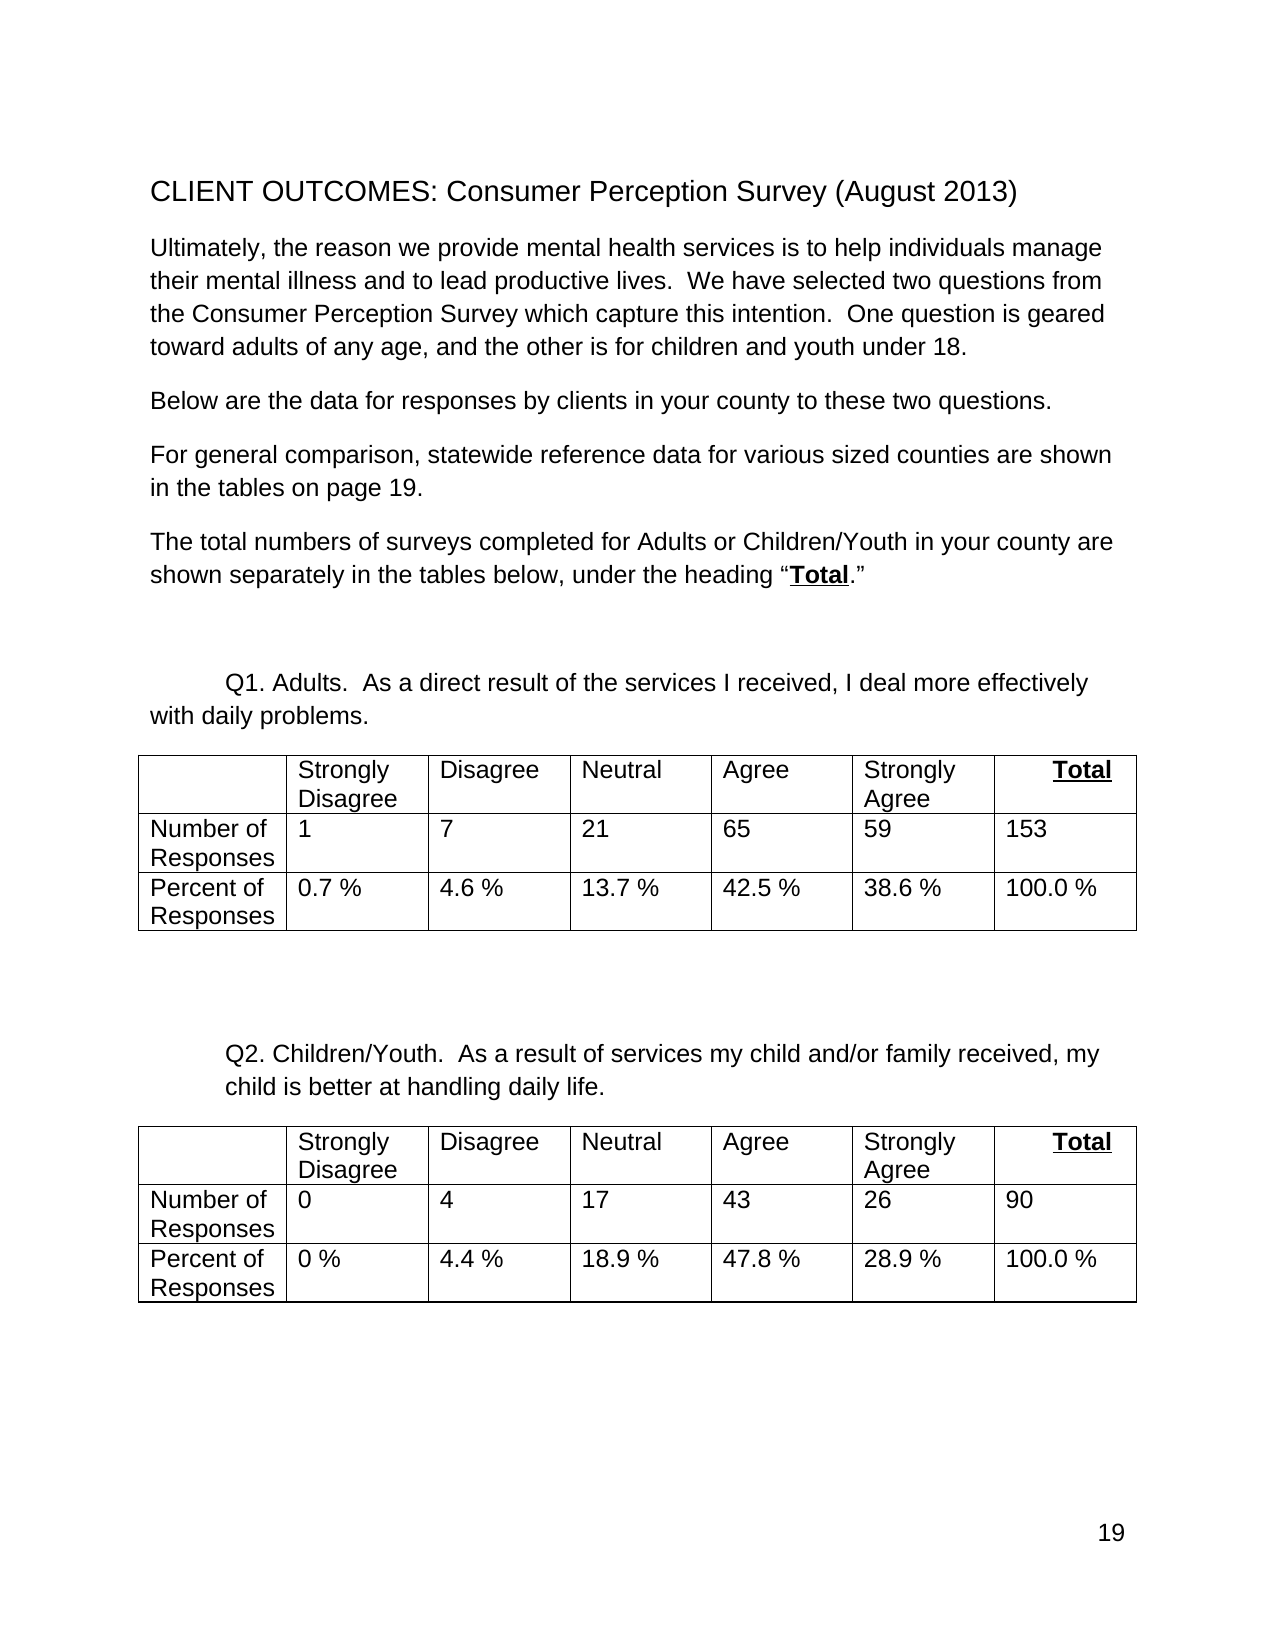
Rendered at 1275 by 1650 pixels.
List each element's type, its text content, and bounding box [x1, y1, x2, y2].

table_cell 26 [853, 1185, 994, 1243]
table_cell Percent of Responses [139, 1244, 286, 1301]
table_header Disagree [429, 756, 570, 813]
table_cell 38.6 % [853, 873, 994, 930]
table_cell 153 [995, 814, 1136, 872]
table_cell 4.4 % [429, 1244, 570, 1301]
table_cell 0 [287, 1185, 428, 1243]
table_cell 4 [429, 1185, 570, 1243]
table_header Strongly Agree [853, 756, 994, 813]
table_header Agree [712, 1127, 852, 1184]
table_cell Number of Responses [139, 1185, 286, 1243]
table_cell 21 [571, 814, 711, 872]
table_header Agree [712, 756, 852, 813]
table_header Disagree [429, 1127, 570, 1184]
table_header [139, 756, 286, 813]
table_cell Percent of Responses [139, 873, 286, 930]
table_cell 43 [712, 1185, 852, 1243]
table_header Total [995, 1127, 1136, 1184]
table_cell 100.0 % [995, 873, 1136, 930]
text Ultimately, the reason we provide mental health services is to help individuals manage their mental illness and to lead productive lives. We have selected two questions from the Consumer Perception Survey which capture this intention. One question is geared toward adults of any age, and the other is for children and youth under 18. [150, 233, 1125, 361]
text Q1. Adults. As a direct result of the services I received, I deal more effectively with daily problems. [150, 668, 1125, 729]
table_cell 17 [571, 1185, 711, 1243]
list Q2. Children/Youth. As a result of services my child and/or family received, my child is better at handling daily life. [225, 1039, 1125, 1101]
table_cell 59 [853, 814, 994, 872]
text The total numbers of surveys completed for Adults or Children/Youth in your county are shown separately in the tables below, under the heading “Total.” [150, 527, 1125, 589]
text Below are the data for responses by clients in your county to these two questions. [150, 386, 1125, 415]
table_cell 42.5 % [712, 873, 852, 930]
table_cell 1 [287, 814, 428, 872]
text CLIENT OUTCOMES: Consumer Perception Survey (August 2013) [150, 174, 1125, 207]
table_cell 7 [429, 814, 570, 872]
table_cell 100.0 % [995, 1244, 1136, 1301]
table_header Neutral [571, 1127, 711, 1184]
table_cell 13.7 % [571, 873, 711, 930]
table_cell 0.7 % [287, 873, 428, 930]
table_header Neutral [571, 756, 711, 813]
table_header Strongly Disagree [287, 756, 428, 813]
table_cell 47.8 % [712, 1244, 852, 1301]
table_header [139, 1127, 286, 1184]
table_cell Number of Responses [139, 814, 286, 872]
table_cell 0 % [287, 1244, 428, 1301]
table_header Total [995, 756, 1136, 813]
table_cell 4.6 % [429, 873, 570, 930]
table_cell 28.9 % [853, 1244, 994, 1301]
table_header Strongly Agree [853, 1127, 994, 1184]
table_cell 90 [995, 1185, 1136, 1243]
table_header Strongly Disagree [287, 1127, 428, 1184]
text For general comparison, statewide reference data for various sized counties are shown in the tables on page 19. [150, 440, 1125, 502]
table_cell 18.9 % [571, 1244, 711, 1301]
table_cell 65 [712, 814, 852, 872]
